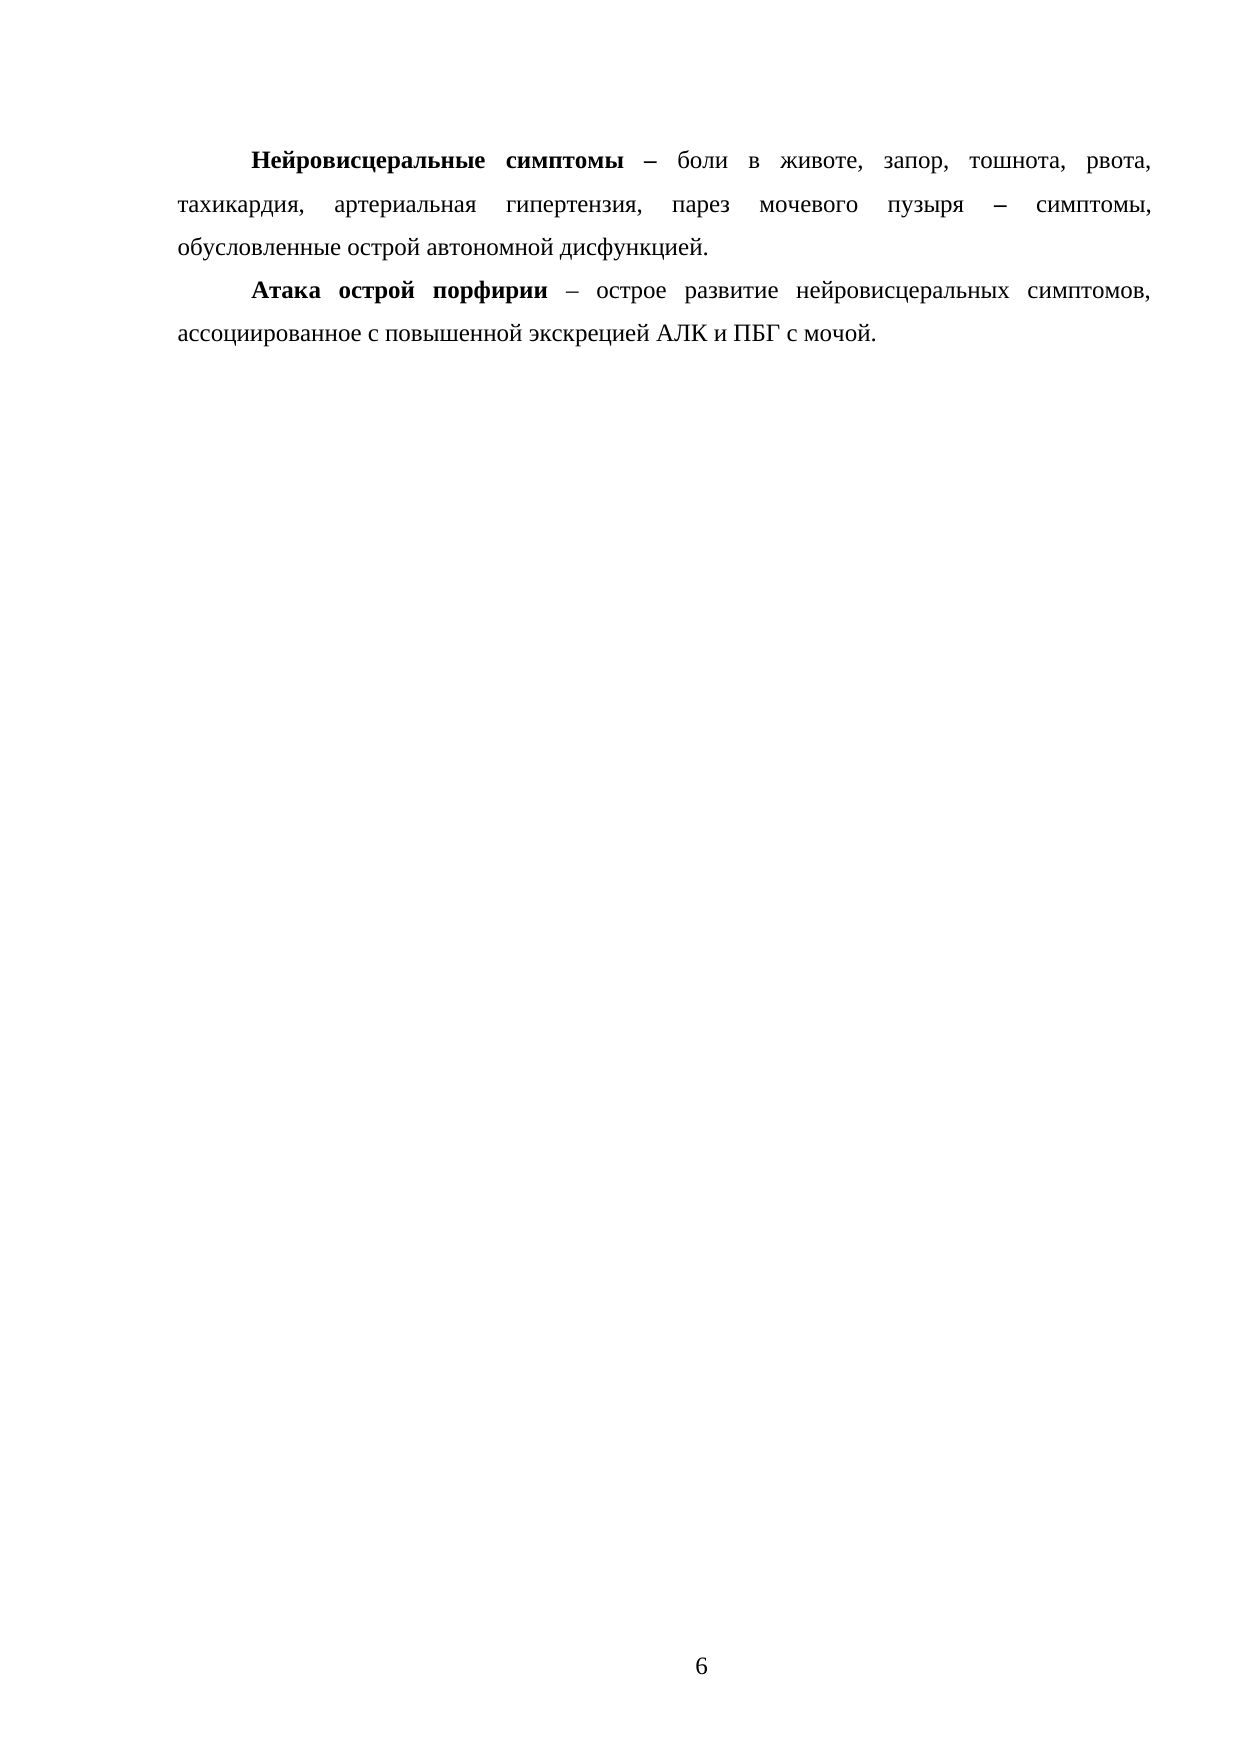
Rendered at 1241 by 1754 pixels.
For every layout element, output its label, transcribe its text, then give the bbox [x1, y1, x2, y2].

text Нейровисцеральные симптомы – боли в животе, запор, тошнота, рвота, тахикардия, артериальная гипертензия, парез мочевого пузыря – симптомы, обусловленные острой автономной дисфункцией. [177, 146, 1152, 261]
text Атака острой порфирии – острое развитие нейровисцеральных симптомов, ассоциированное с повышенной экскрецией АЛК и ПБГ с мочой. [177, 275, 1152, 347]
